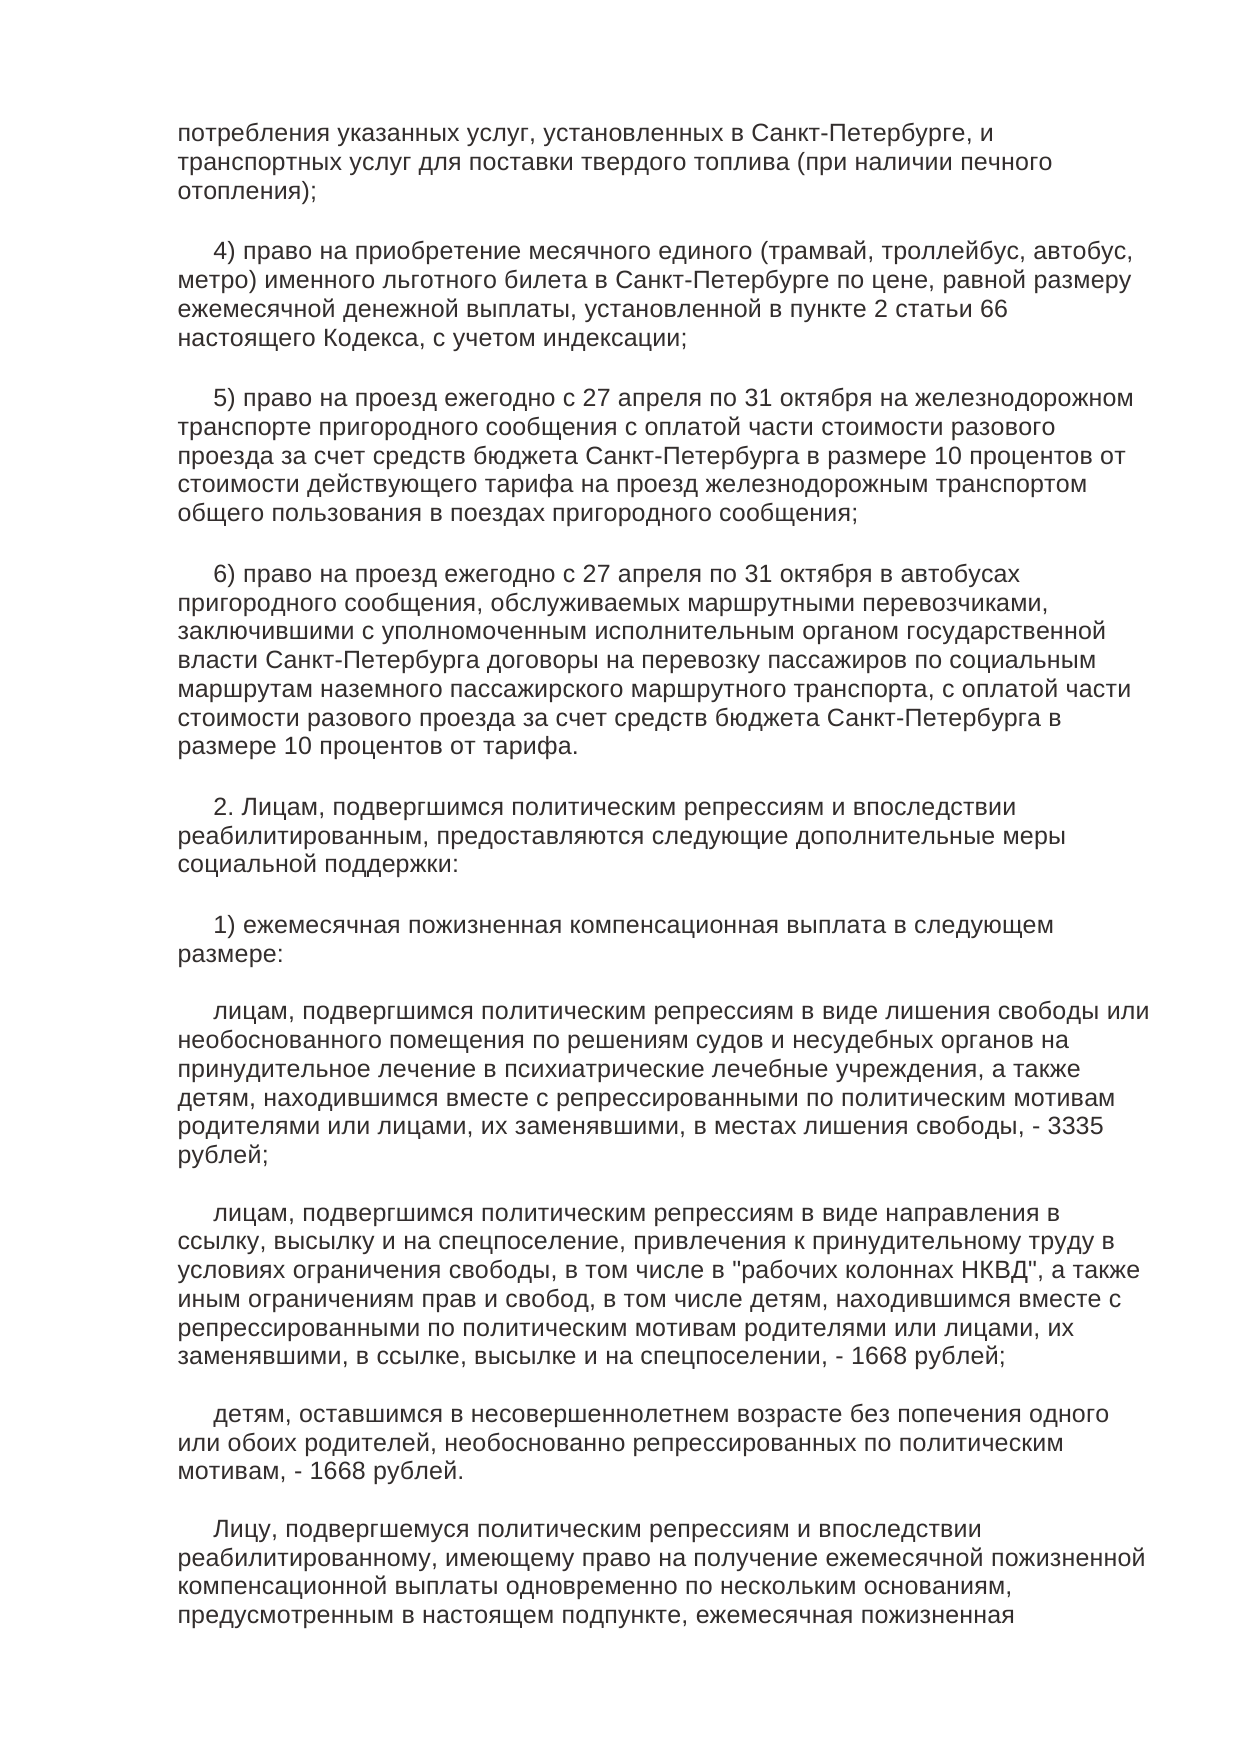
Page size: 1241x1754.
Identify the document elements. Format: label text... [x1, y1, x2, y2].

text 6) право на проезд ежегодно с 27 апреля по 31 октября в автобусах пригородного сообщения, обслуживаемых маршрутными перевозчиками, заключившими с уполномоченным исполнительным органом государственной власти Санкт-Петербурга договоры на перевозку пассажиров по социальным маршрутам наземного пассажирского маршрутного транспорта, с оплатой части стоимости разового проезда за счет средств бюджета Санкт-Петербурга в размере 10 процентов от тарифа. [177, 559, 1152, 789]
text 4) право на приобретение месячного единого (трамвай, троллейбус, автобус, метро) именного льготного билета в Санкт-Петербурге по цене, равной размеру ежемесячной денежной выплаты, установленной в пункте 2 статьи 66 настоящего Кодекса, с учетом индексации; [177, 236, 1152, 380]
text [177, 910, 1152, 1629]
text 5) право на проезд ежегодно с 27 апреля по 31 октября на железнодорожном транспорте пригородного сообщения с оплатой части стоимости разового проезда за счет средств бюджета Санкт-Петербурга в размере 10 процентов от стоимости действующего тарифа на проезд железнодорожным транспортом общего пользования в поездах пригородного сообщения; [177, 383, 1152, 556]
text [177, 118, 1152, 233]
text 2. Лицам, подвергшимся политическим репрессиям и впоследствии реабилитированным, предоставляются следующие дополнительные меры социальной поддержки: [177, 792, 1152, 907]
